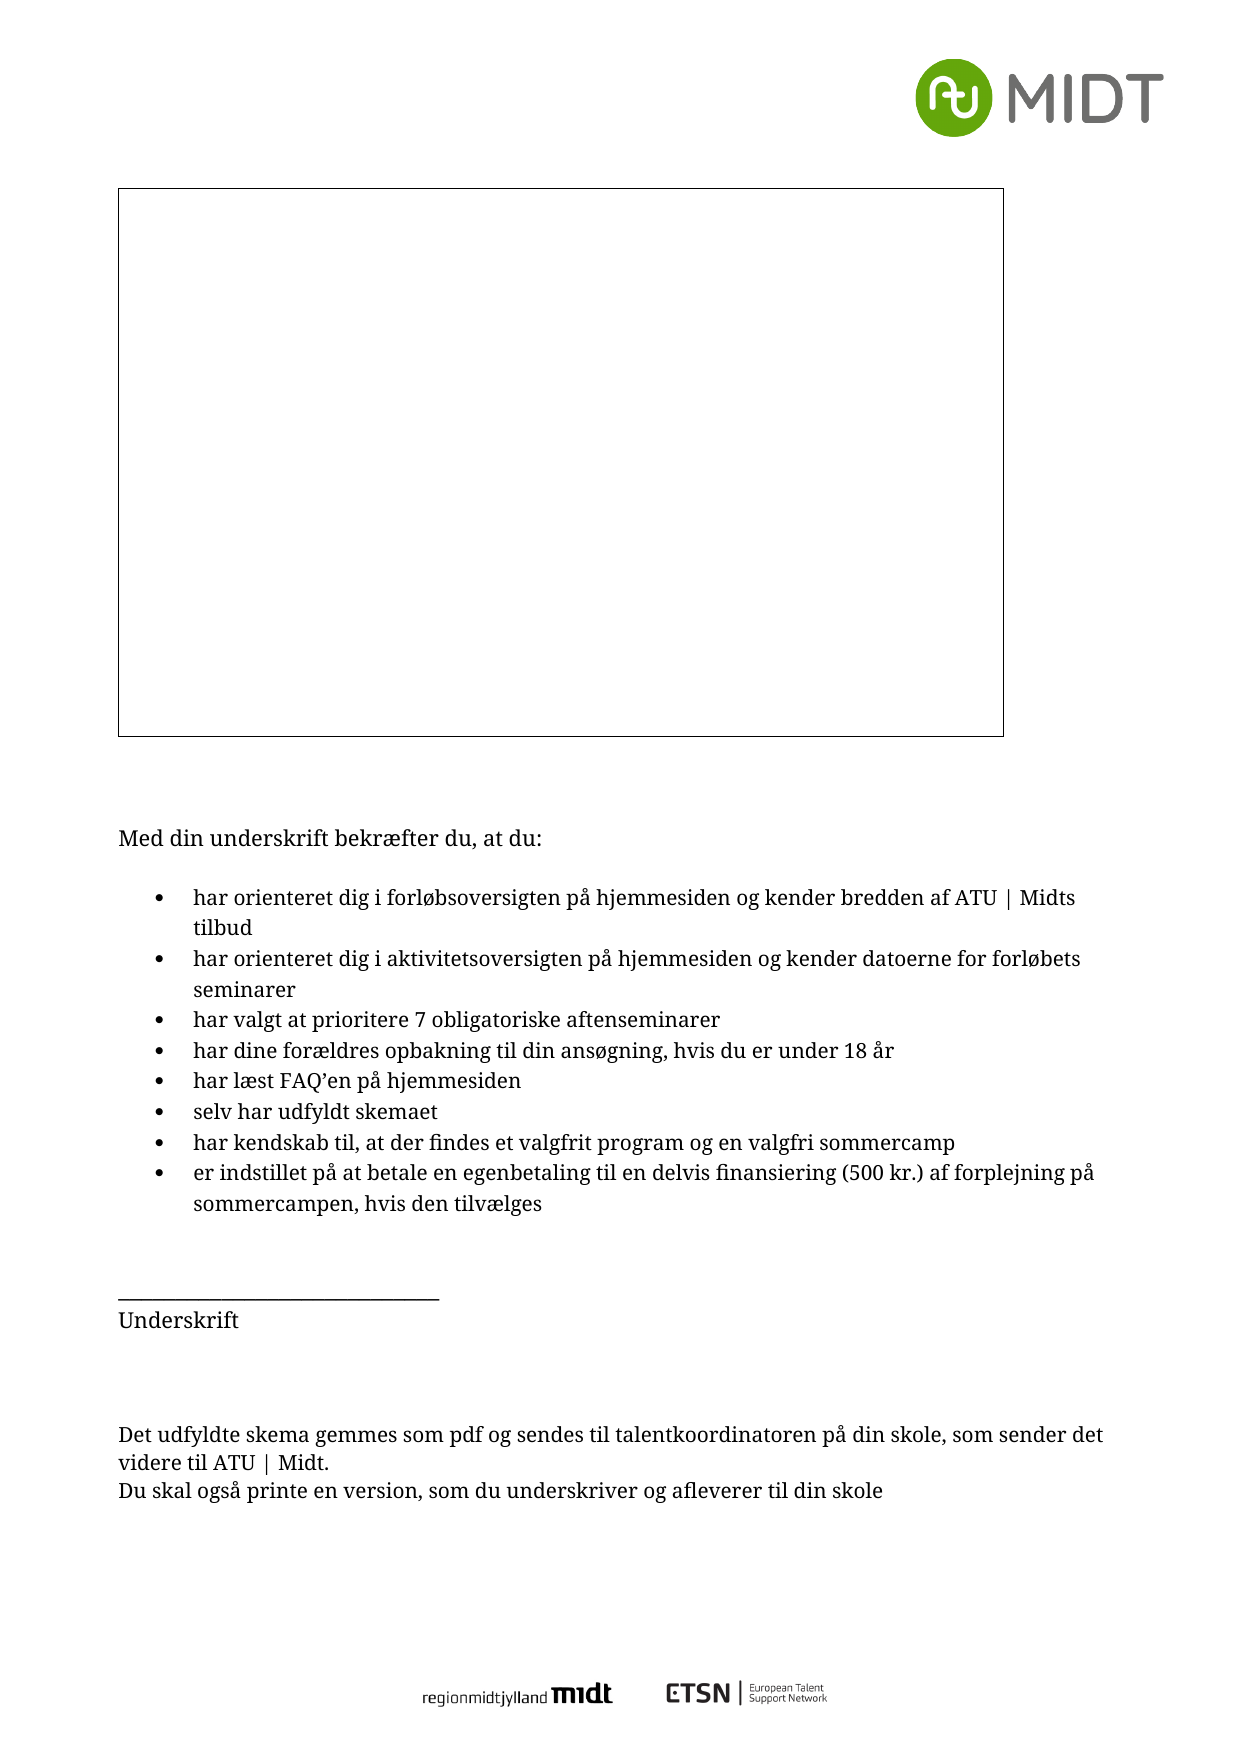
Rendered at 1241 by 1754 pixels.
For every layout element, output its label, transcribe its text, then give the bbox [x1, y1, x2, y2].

list har dine forældres opbakning til din ansøgning, hvis du er under 18 år [156, 1036, 1122, 1064]
list har læst FAQ’en på hjemmesiden [156, 1067, 1122, 1095]
list har orienteret dig i forløbsoversigten på hjemmesiden og kender bredden af ATU | Midts tilbud [156, 883, 1122, 942]
picture [664, 1679, 831, 1707]
text ____________________________ [118, 1271, 1122, 1304]
text Med din underskrift bekræfter du, at du: [118, 737, 1122, 883]
list selv har udfyldt skemaet [156, 1097, 1122, 1126]
list har orienteret dig i aktivitetsoversigten på hjemmesiden og kender datoerne for forløbets seminarer [156, 944, 1122, 1003]
text Underskrift [118, 1304, 1122, 1334]
picture [915, 59, 1164, 137]
picture [420, 1669, 616, 1725]
list er indstillet på at betale en egenbetaling til en delvis finansiering (500 kr.) af forplejning på sommercampen, hvis den tilvælges [156, 1158, 1122, 1218]
text Du skal også printe en version, som du underskriver og afleverer til din skole [118, 1477, 1122, 1505]
text Det udfyldte skema gemmes som pdf og sendes til talentkoordinatoren på din skole, som sender det videre til ATU | Midt. [118, 1334, 1122, 1477]
list har valgt at prioritere 7 obligatoriske aftenseminarer [156, 1005, 1122, 1034]
list har kendskab til, at der findes et valgfrit program og en valgfri sommercamp [156, 1128, 1122, 1156]
table_header [119, 189, 1003, 736]
